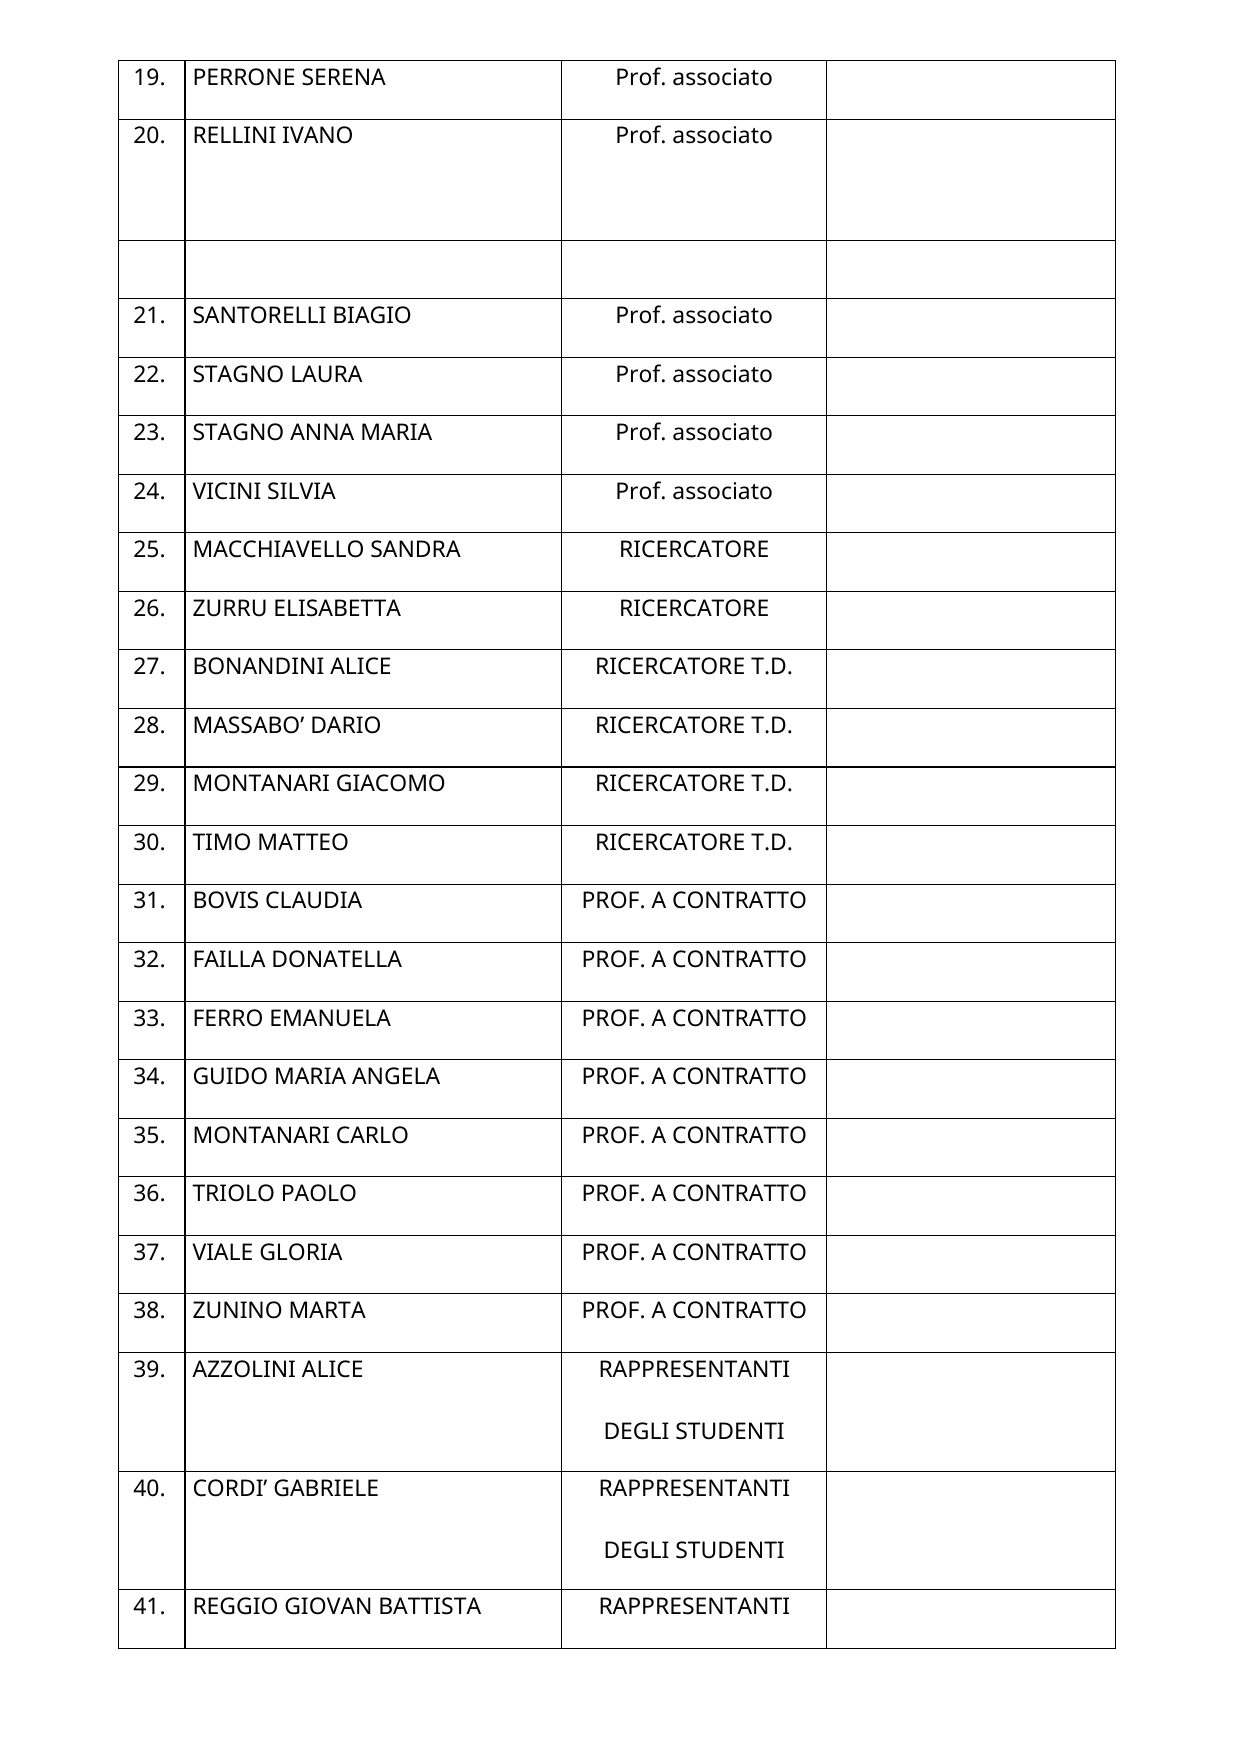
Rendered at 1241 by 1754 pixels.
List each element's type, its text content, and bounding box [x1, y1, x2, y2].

table_cell VICINI SILVIA [186, 475, 561, 532]
table_cell RICERCATORE T.D. [562, 768, 826, 825]
table_cell [827, 533, 1115, 591]
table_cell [186, 1590, 561, 1648]
table_cell [827, 709, 1115, 766]
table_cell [562, 1590, 826, 1648]
table_cell [562, 241, 826, 298]
table_cell [119, 1353, 184, 1471]
table_cell RICERCATORE T.D. [562, 709, 826, 766]
table_cell [827, 416, 1115, 474]
table_cell PERRONE SERENA [186, 61, 561, 118]
table_cell [119, 533, 184, 591]
table_cell [119, 1002, 184, 1059]
table_cell [119, 61, 184, 118]
table_cell STAGNO LAURA [186, 358, 561, 415]
table_cell [827, 358, 1115, 415]
table_cell PROF. A CONTRATTO [562, 943, 826, 1001]
table_cell PROF. A CONTRATTO [562, 1119, 826, 1176]
table_cell [119, 650, 184, 708]
table_cell [827, 1236, 1115, 1293]
table_cell PROF. A CONTRATTO [562, 1060, 826, 1118]
table_cell RELLINI IVANO [186, 120, 561, 239]
table_cell [827, 1294, 1115, 1352]
table_cell GUIDO MARIA ANGELA [186, 1060, 561, 1118]
table_cell [827, 885, 1115, 942]
table_cell Prof. associato [562, 358, 826, 415]
table_cell ZURRU ELISABETTA [186, 592, 561, 649]
table_cell [119, 1294, 184, 1352]
table_cell [827, 61, 1115, 118]
table_cell [827, 768, 1115, 825]
table_cell MACCHIAVELLO SANDRA [186, 533, 561, 591]
table_cell PROF. A CONTRATTO [562, 1177, 826, 1235]
table_cell [119, 475, 184, 532]
table_cell ZUNINO MARTA [186, 1294, 561, 1352]
table_cell Prof. associato [562, 61, 826, 118]
table_cell [119, 826, 184, 883]
table_cell [119, 1177, 184, 1235]
table_cell [827, 299, 1115, 357]
table_cell VIALE GLORIA [186, 1236, 561, 1293]
table_cell FERRO EMANUELA [186, 1002, 561, 1059]
table_cell [827, 241, 1115, 298]
table_cell [119, 416, 184, 474]
table_cell Prof. associato [562, 120, 826, 239]
table_cell BONANDINI ALICE [186, 650, 561, 708]
table_cell MASSABO’ DARIO [186, 709, 561, 766]
table_cell RAPPRESENTANTI DEGLI STUDENTI [562, 1472, 826, 1589]
table_cell [827, 1060, 1115, 1118]
table_cell MONTANARI CARLO [186, 1119, 561, 1176]
table_cell RAPPRESENTANTI DEGLI STUDENTI [562, 1353, 826, 1471]
table_cell AZZOLINI ALICE [186, 1353, 561, 1471]
table_cell [119, 299, 184, 357]
table_cell PROF. A CONTRATTO [562, 1002, 826, 1059]
table_cell [827, 592, 1115, 649]
table_cell [827, 943, 1115, 1001]
table_cell [119, 1472, 184, 1589]
table_cell STAGNO ANNA MARIA [186, 416, 561, 474]
table_cell [827, 1177, 1115, 1235]
table_cell [827, 1002, 1115, 1059]
table_cell [827, 650, 1115, 708]
table_cell FAILLA DONATELLA [186, 943, 561, 1001]
table_cell RICERCATORE T.D. [562, 826, 826, 883]
table_cell SANTORELLI BIAGIO [186, 299, 561, 357]
table_cell [119, 943, 184, 1001]
table_cell TIMO MATTEO [186, 826, 561, 883]
table_cell Prof. associato [562, 416, 826, 474]
table_cell [827, 1353, 1115, 1471]
table_cell PROF. A CONTRATTO [562, 1236, 826, 1293]
table_cell [827, 1590, 1115, 1648]
table_cell PROF. A CONTRATTO [562, 885, 826, 942]
table_cell [827, 475, 1115, 532]
table_cell [119, 1590, 184, 1648]
table_cell [186, 241, 561, 298]
table_cell RICERCATORE [562, 533, 826, 591]
table_cell RICERCATORE T.D. [562, 650, 826, 708]
table_cell [119, 358, 184, 415]
table_cell [119, 241, 184, 298]
table_cell [119, 1119, 184, 1176]
table_cell Prof. associato [562, 475, 826, 532]
table_cell [119, 592, 184, 649]
table_cell RICERCATORE [562, 592, 826, 649]
table_cell MONTANARI GIACOMO [186, 768, 561, 825]
table_cell [119, 709, 184, 766]
table_cell [827, 1119, 1115, 1176]
table_cell BOVIS CLAUDIA [186, 885, 561, 942]
table_cell [827, 120, 1115, 239]
table_cell [827, 1472, 1115, 1589]
table_cell Prof. associato [562, 299, 826, 357]
table_cell TRIOLO PAOLO [186, 1177, 561, 1235]
table_cell CORDI’ GABRIELE [186, 1472, 561, 1589]
table_cell [119, 1060, 184, 1118]
table_cell [119, 885, 184, 942]
table_cell [119, 120, 184, 239]
table_cell [119, 768, 184, 825]
table_cell [827, 826, 1115, 883]
table_cell PROF. A CONTRATTO [562, 1294, 826, 1352]
table_cell [119, 1236, 184, 1293]
